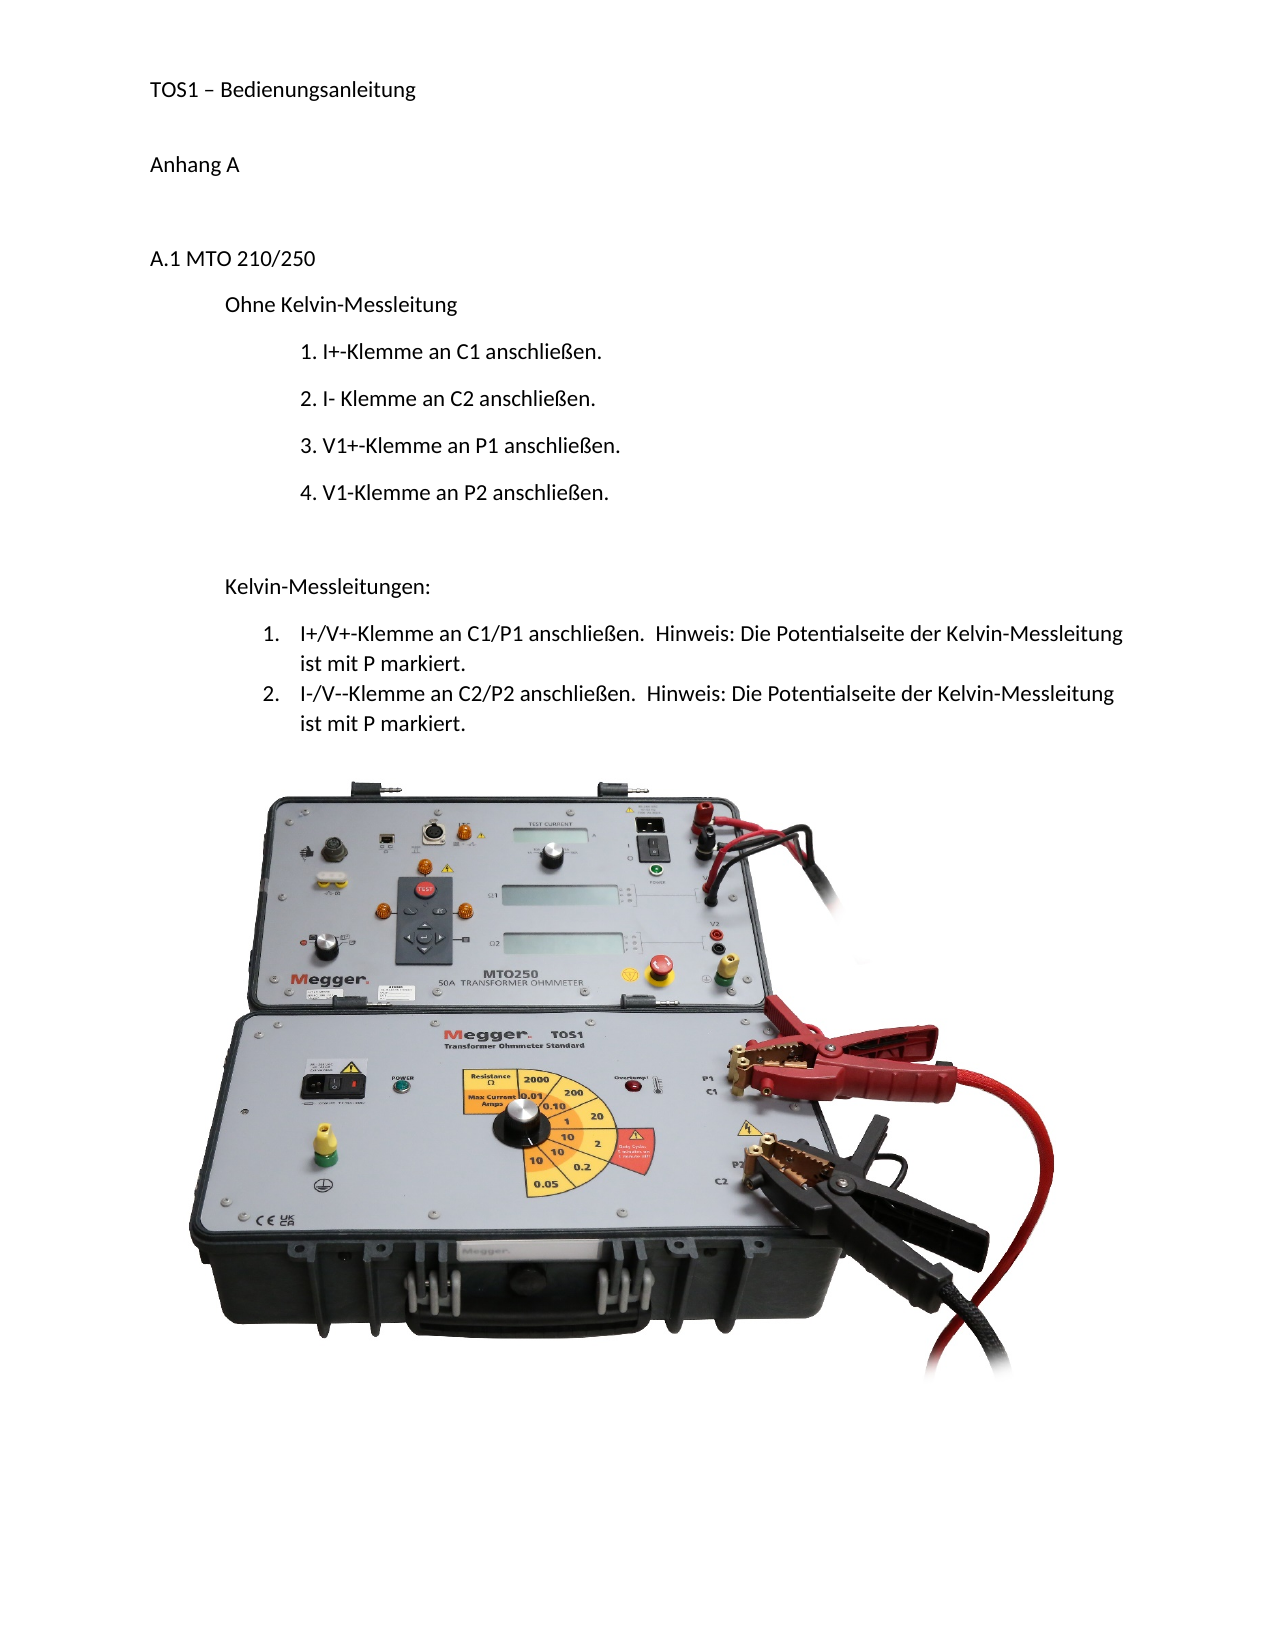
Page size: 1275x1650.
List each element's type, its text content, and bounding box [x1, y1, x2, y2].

text 3. V1+-Klemme an P1 anschließen. [300, 431, 1125, 459]
list I-/V--Klemme an C2/P2 anschließen. Hinweis: Die Potentialseite der Kelvin-Messleitung ist mit P markiert. [262, 679, 1125, 737]
text A.1 MTO 210/250 [150, 244, 1125, 272]
list I+/V+-Klemme an C1/P1 anschließen. Hinweis: Die Potentialseite der Kelvin-Messleitung ist mit P markiert. [262, 619, 1125, 677]
text Ohne Kelvin-Messleitung [225, 291, 1125, 319]
text 4. V1-Klemme an P2 anschließen. [300, 478, 1125, 506]
text Anhang A [150, 150, 1125, 178]
text 2. I- Klemme an C2 anschließen. [300, 384, 1125, 412]
text Kelvin-Messleitungen: [225, 572, 1125, 600]
picture [150, 756, 1065, 1394]
text 1. I+-Klemme an C1 anschließen. [300, 337, 1125, 366]
